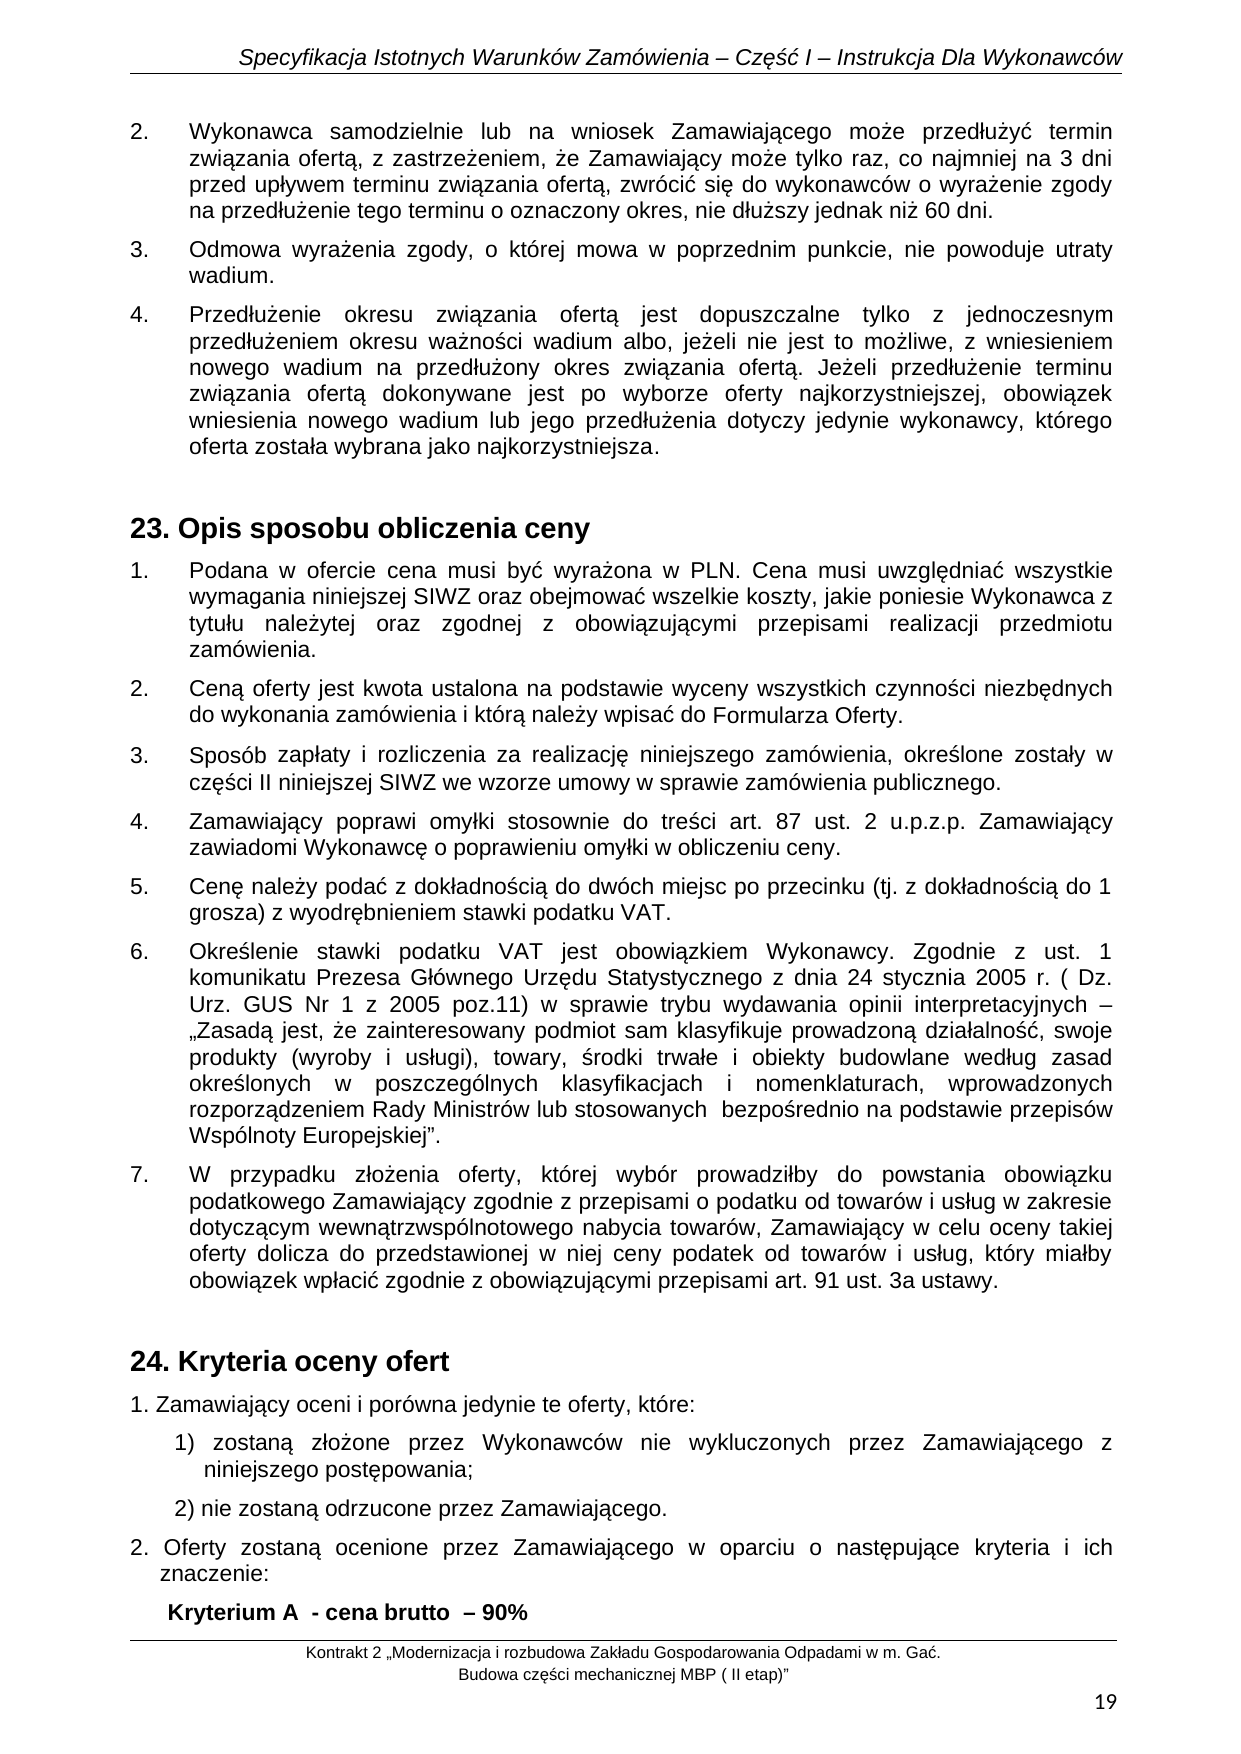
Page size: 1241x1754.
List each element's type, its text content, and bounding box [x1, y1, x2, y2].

subtitle 23. Opis sposobu obliczenia ceny [130, 511, 1122, 544]
text 2. Oferty zostaną ocenione przez Zamawiającego w oparciu o następujące kryteria i ich znaczenie: [130, 1533, 1113, 1586]
list Sposób zapłaty i rozliczenia za realizację niniejszego zamówienia, określone zostały w części II niniejszej SIWZ we wzorze umowy w sprawie zamówienia publicznego. [130, 741, 1113, 795]
list Wykonawca samodzielnie lub na wniosek Zamawiającego może przedłużyć termin związania ofertą, z zastrzeżeniem, że Zamawiający może tylko raz, co najmniej na 3 dni przed upływem terminu związania ofertą, zwrócić się do wykonawców o wyrażenie zgody na przedłużenie tego terminu o oznaczony okres, nie dłuższy jednak niż 60 dni. [130, 118, 1113, 223]
text 1. Zamawiający oceni i porówna jedynie te oferty, które: [130, 1391, 1113, 1417]
list W przypadku złożenia oferty, której wybór prowadziłby do powstania obowiązku podatkowego Zamawiający zgodnie z przepisami o podatku od towarów i usług w zakresie dotyczącym wewnątrzwspólnotowego nabycia towarów, Zamawiający w celu oceny takiej oferty dolicza do przedstawionej w niej ceny podatek od towarów i usług, który miałby obowiązek wpłacić zgodnie z obowiązującymi przepisami art. 91 ust. 3a ustawy. [130, 1161, 1113, 1293]
text 2) nie zostaną odrzucone przez Zamawiającego. [174, 1494, 1113, 1521]
subtitle 24. Kryteria oceny ofert [130, 1344, 1122, 1378]
text 1) zostaną złożone przez Wykonawców nie wykluczonych przez Zamawiającego z niniejszego postępowania; [174, 1429, 1113, 1482]
text Kryterium A - cena brutto – 90% [161, 1599, 1113, 1625]
list Odmowa wyrażenia zgody, o której mowa w poprzednim punkcie, nie powoduje utraty wadium. [130, 236, 1113, 289]
list Zamawiający poprawi omyłki stosownie do treści art. 87 ust. 2 u.p.z.p. Zamawiający zawiadomi Wykonawcę o poprawieniu omyłki w obliczeniu ceny. [130, 808, 1113, 860]
list Określenie stawki podatku VAT jest obowiązkiem Wykonawcy. Zgodnie z ust. 1 komunikatu Prezesa Głównego Urzędu Statystycznego z dnia 24 stycznia 2005 r. ( Dz. Urz. GUS Nr 1 z 2005 poz.11) w sprawie trybu wydawania opinii interpretacyjnych – „Zasadą jest, że zainteresowany podmiot sam klasyfikuje prowadzoną działalność, swoje produkty (wyroby i usługi), towary, środki trwałe i obiekty budowlane według zasad określonych w poszczególnych klasyfikacjach i nomenklaturach, wprowadzonych rozporządzeniem Rady Ministrów lub stosowanych bezpośrednio na podstawie przepisów Wspólnoty Europejskiej”. [130, 938, 1113, 1149]
list Przedłużenie okresu związania ofertą jest dopuszczalne tylko z jednoczesnym przedłużeniem okresu ważności wadium albo, jeżeli nie jest to możliwe, z wniesieniem nowego wadium na przedłużony okres związania ofertą. Jeżeli przedłużenie terminu związania ofertą dokonywane jest po wyborze oferty najkorzystniejszej, obowiązek wniesienia nowego wadium lub jego przedłużenia dotyczy jedynie wykonawcy, którego oferta została wybrana jako najkorzystniejsza. [130, 301, 1113, 459]
list Ceną oferty jest kwota ustalona na podstawie wyceny wszystkich czynności niezbędnych do wykonania zamówienia i którą należy wpisać do Formularza Oferty. [130, 675, 1113, 729]
list Cenę należy podać z dokładnością do dwóch miejsc po przecinku (tj. z dokładnością do 1 grosza) z wyodrębnieniem stawki podatku VAT. [130, 873, 1113, 926]
list Podana w ofercie cena musi być wyrażona w PLN. Cena musi uwzględniać wszystkie wymagania niniejszej SIWZ oraz obejmować wszelkie koszty, jakie poniesie Wykonawca z tytułu należytej oraz zgodnej z obowiązującymi przepisami realizacji przedmiotu zamówienia. [130, 557, 1113, 662]
